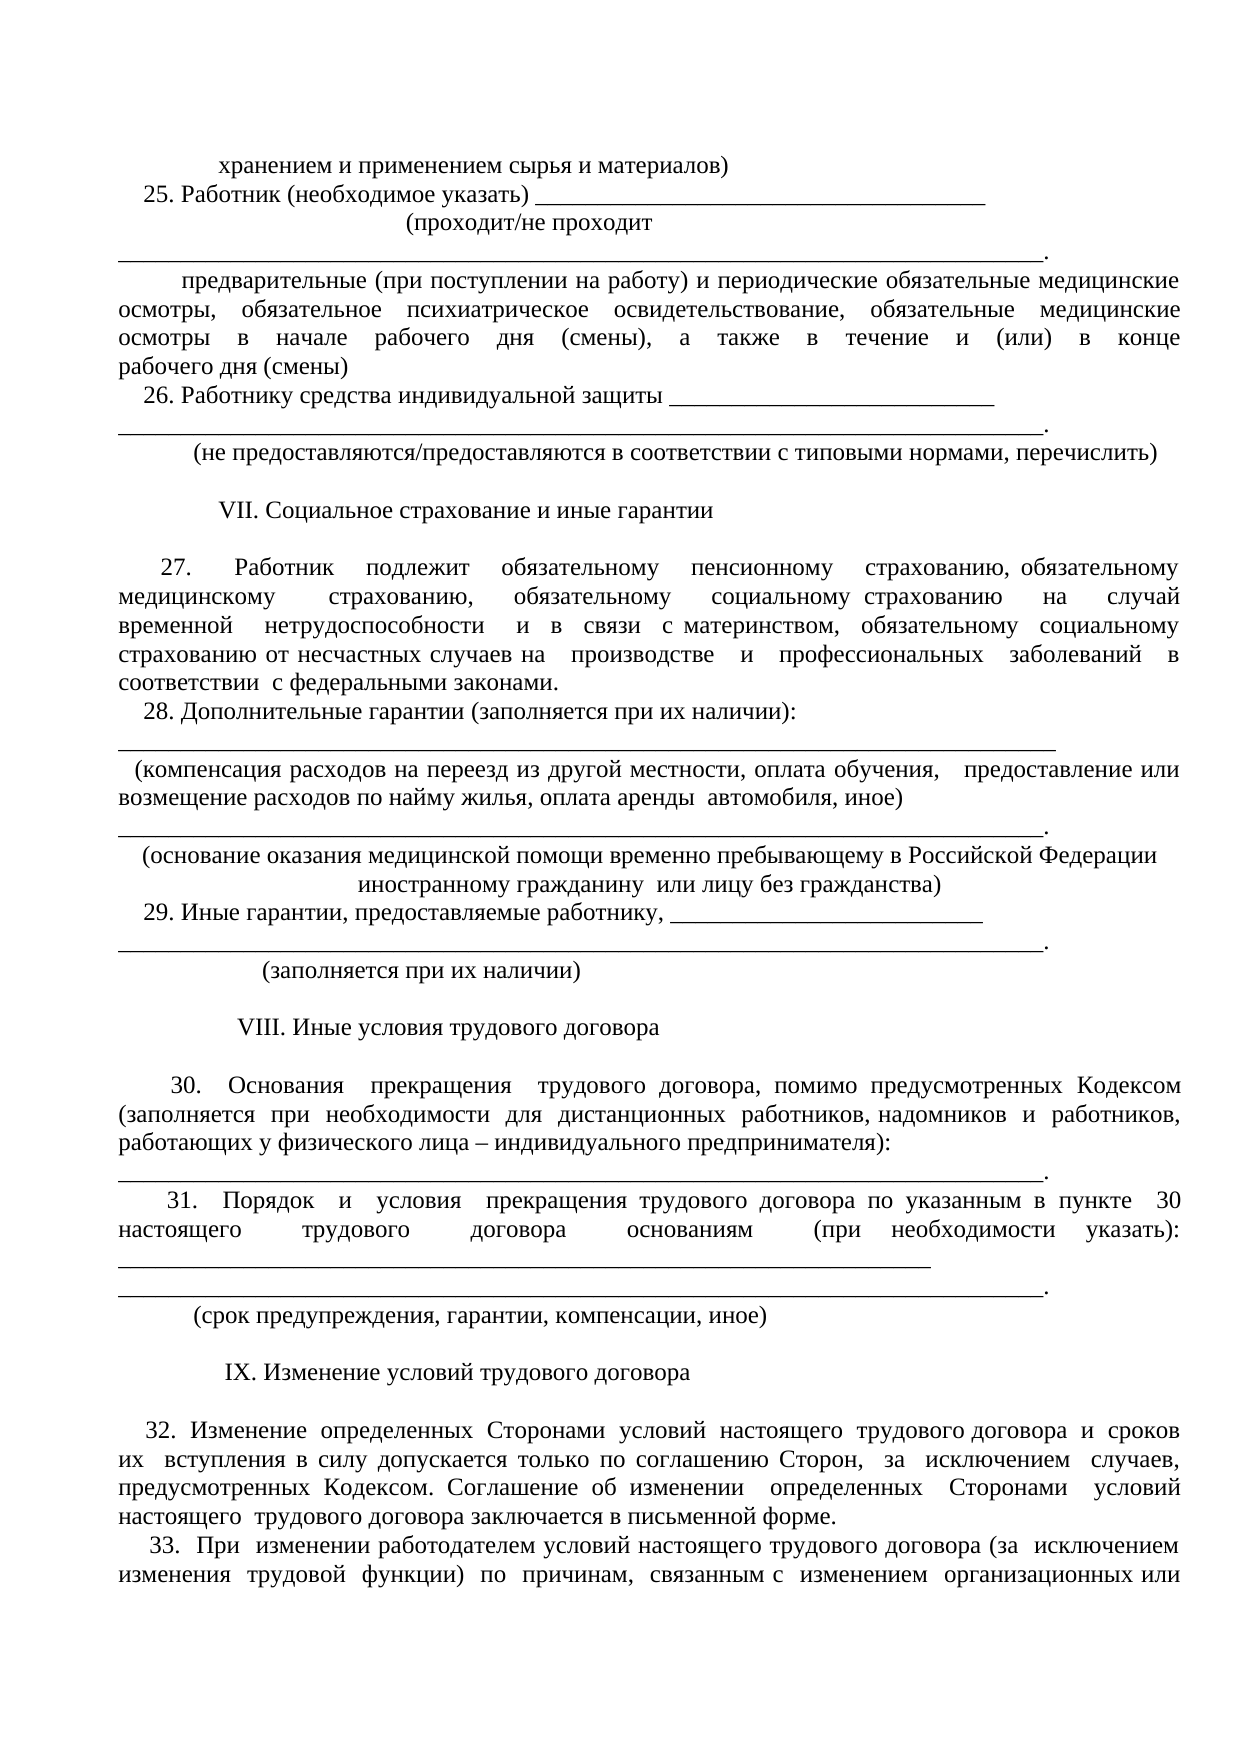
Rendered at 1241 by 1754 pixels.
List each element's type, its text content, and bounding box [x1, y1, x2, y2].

text 31. Порядок и условия прекращения трудового договора по указанным в пункте 30 настоящего трудового договора основаниям (при необходимости указать): _________________________________________________________________ [118, 1185, 1181, 1271]
text __________________________________________________________________________. [118, 811, 1181, 840]
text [118, 1530, 1181, 1587]
text IX. Изменение условий трудового договора [118, 1357, 1181, 1386]
text __________________________________________________________________________. [118, 1271, 1181, 1300]
text 25. Работник (необходимое указать) ____________________________________ [118, 179, 1181, 207]
text 29. Иные гарантии, предоставляемые работнику, _________________________ [118, 897, 1181, 926]
text VIII. Иные условия трудового договора [118, 1012, 1181, 1041]
text (основание оказания медицинской помощи временно пребывающему в Российской Федерации иностранному гражданину или лицу без гражданства) [118, 840, 1181, 897]
text 30. Основания прекращения трудового договора, помимо предусмотренных Кодексом (заполняется при необходимости для дистанционных работников, надомников и работников, работающих у физического лица – индивидуального предпринимателя): [118, 1070, 1181, 1156]
text 32. Изменение определенных Сторонами условий настоящего трудового договора и сроков их вступления в силу допускается только по соглашению Сторон, за исключением случаев, предусмотренных Кодексом. Соглашение об изменении определенных Сторонами условий настоящего трудового договора заключается в письменной форме. [118, 1415, 1181, 1530]
text (не предоставляются/предоставляются в соответствии с типовыми нормами, перечислить) [118, 437, 1181, 466]
text __________________________________________________________________________. [118, 409, 1181, 437]
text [118, 236, 1181, 265]
text 28. Дополнительные гарантии (заполняется при их наличии): [118, 696, 1181, 725]
text __________________________________________________________________________. [118, 1156, 1181, 1185]
text хранением и применением сырья и материалов) [118, 150, 1181, 179]
text (проходит/не проходит [118, 207, 1181, 236]
text ___________________________________________________________________________ [118, 725, 1181, 754]
text __________________________________________________________________________. [118, 926, 1181, 955]
text 26. Работнику средства индивидуальной защиты __________________________ [118, 380, 1181, 409]
text (срок предупреждения, гарантии, компенсации, иное) [118, 1300, 1181, 1329]
text (компенсация расходов на переезд из другой местности, оплата обучения, предоставление или возмещение расходов по найму жилья, оплата аренды автомобиля, иное) [118, 754, 1181, 811]
text VII. Социальное страхование и иные гарантии [118, 495, 1181, 524]
text (заполняется при их наличии) [118, 955, 1181, 984]
text предварительные (при поступлении на работу) и периодические обязательные медицинские осмотры, обязательное психиатрическое освидетельствование, обязательные медицинские осмотры в начале рабочего дня (смены), а также в течение и (или) в конце рабочего дня (смены) [118, 265, 1181, 380]
text 27. Работник подлежит обязательному пенсионному страхованию, обязательному медицинскому страхованию, обязательному социальному страхованию на случай временной нетрудоспособности и в связи с материнством, обязательному социальному страхованию от несчастных случаев на производстве и профессиональных заболеваний в соответствии с федеральными законами. [118, 552, 1181, 696]
